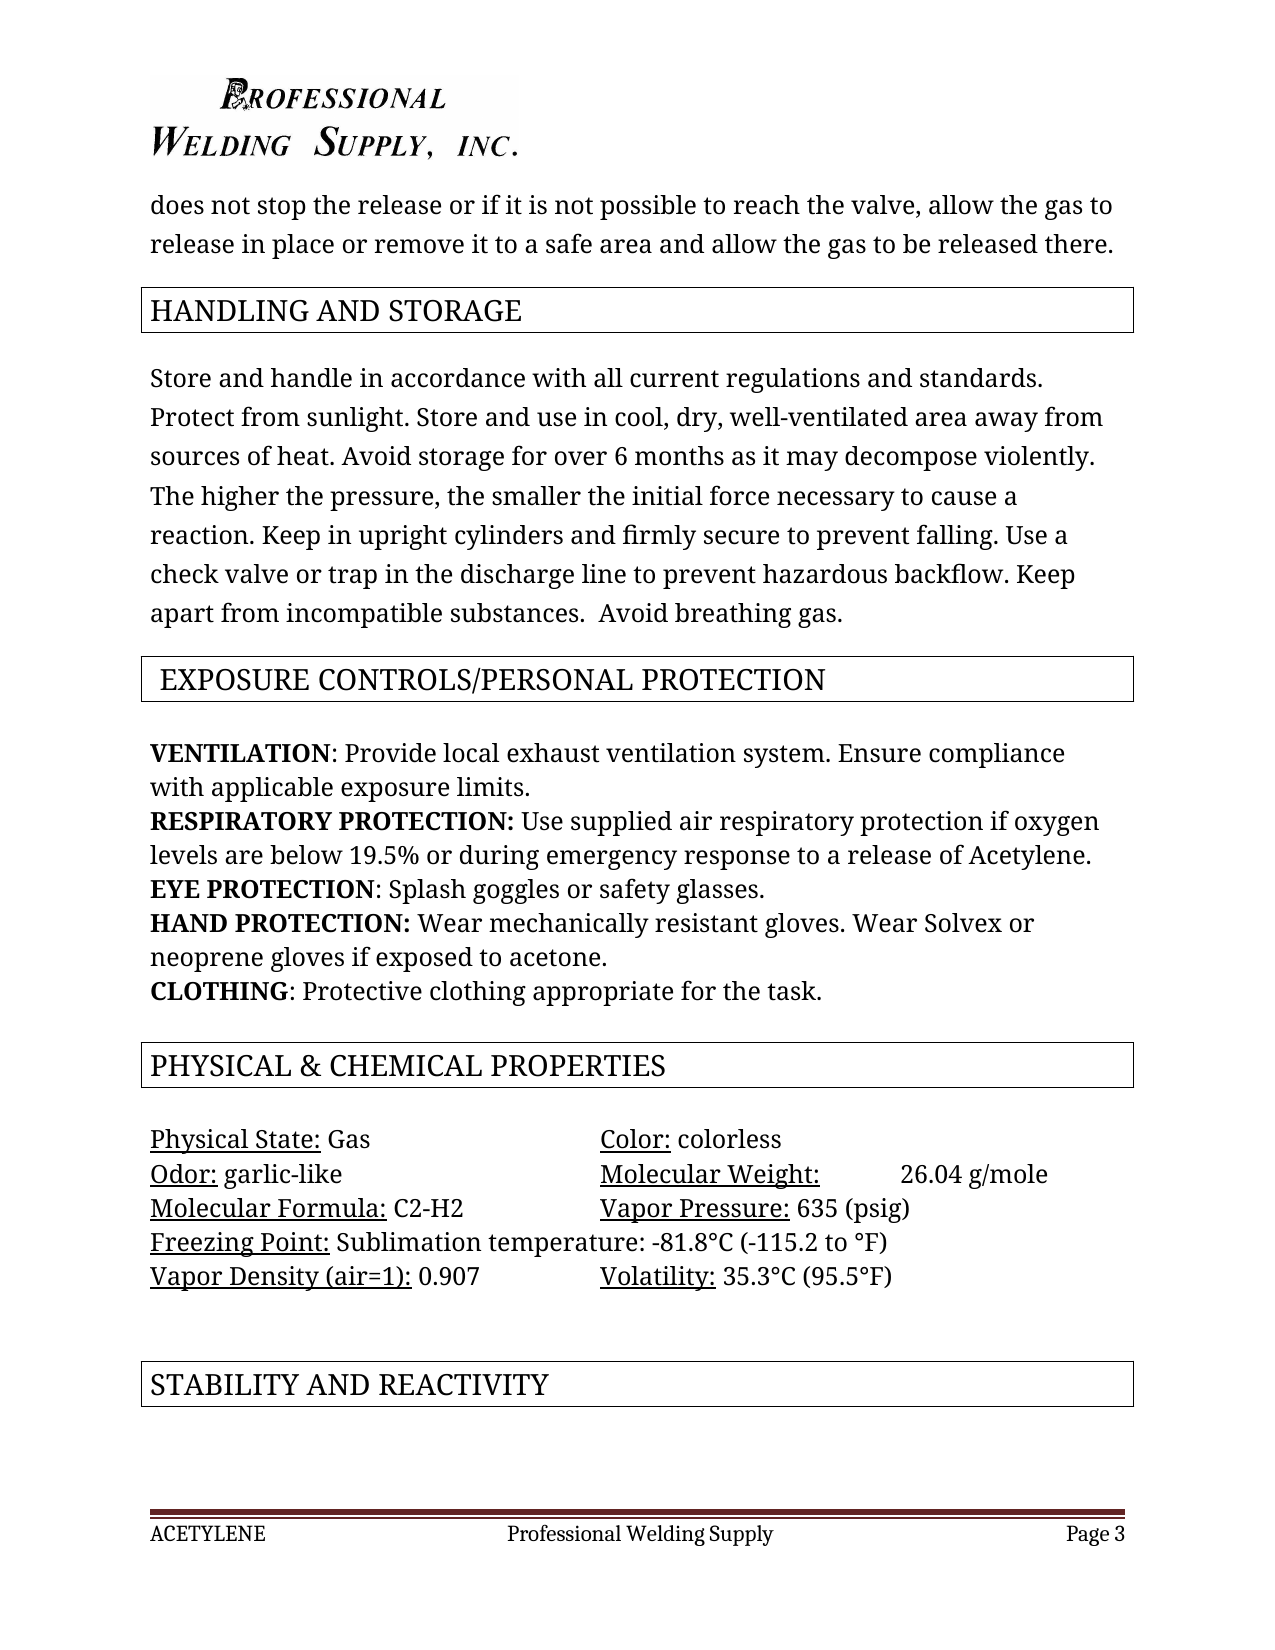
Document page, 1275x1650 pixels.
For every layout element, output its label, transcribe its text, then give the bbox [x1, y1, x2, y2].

text CLOTHING: Protective clothing appropriate for the task. [150, 974, 1125, 1008]
text Physical State: Gas Color: colorless [150, 1122, 1125, 1156]
text EXPOSURE CONTROLS/PERSONAL PROTECTION [142, 657, 1133, 701]
text HAND PROTECTION: Wear mechanically resistant gloves. Wear Solvex or neoprene gloves if exposed to acetone. [150, 906, 1125, 974]
text VENTILATION: Provide local exhaust ventilation system. Ensure compliance with applicable exposure limits. [150, 736, 1125, 804]
text RESPIRATORY PROTECTION: Use supplied air respiratory protection if oxygen levels are below 19.5% or during emergency response to a release of Acetylene. [150, 804, 1125, 872]
text Molecular Formula: C2-H2 Vapor Pressure: 635 (psig) [150, 1190, 1125, 1224]
text STABILITY AND REACTIVITY [142, 1362, 1133, 1406]
text Vapor Density (air=1): 0.907 Volatility: 35.3°C (95.5°F) [150, 1258, 1125, 1292]
text EYE PROTECTION: Splash goggles or safety glasses. [150, 872, 1125, 906]
text Store and handle in accordance with all current regulations and standards. Protect from sunlight. Store and use in cool, dry, well-ventilated area away from sources of heat. Avoid storage for over 6 months as it may decompose violently. The higher the pressure, the smaller the initial force necessary to cause a reaction. Keep in upright cylinders and firmly secure to prevent falling. Use a check valve or trap in the discharge line to prevent hazardous backflow. Keep apart from incompatible substances. Avoid breathing gas. [150, 361, 1125, 630]
picture [150, 75, 519, 160]
text Freezing Point: Sublimation temperature: -81.8°C (-115.2 to °F) [150, 1224, 1125, 1258]
text PHYSICAL & CHEMICAL PROPERTIES [142, 1043, 1133, 1087]
text Odor: garlic-like Molecular Weight: 26.04 g/mole [150, 1156, 1125, 1190]
text HANDLING AND STORAGE [142, 288, 1133, 332]
